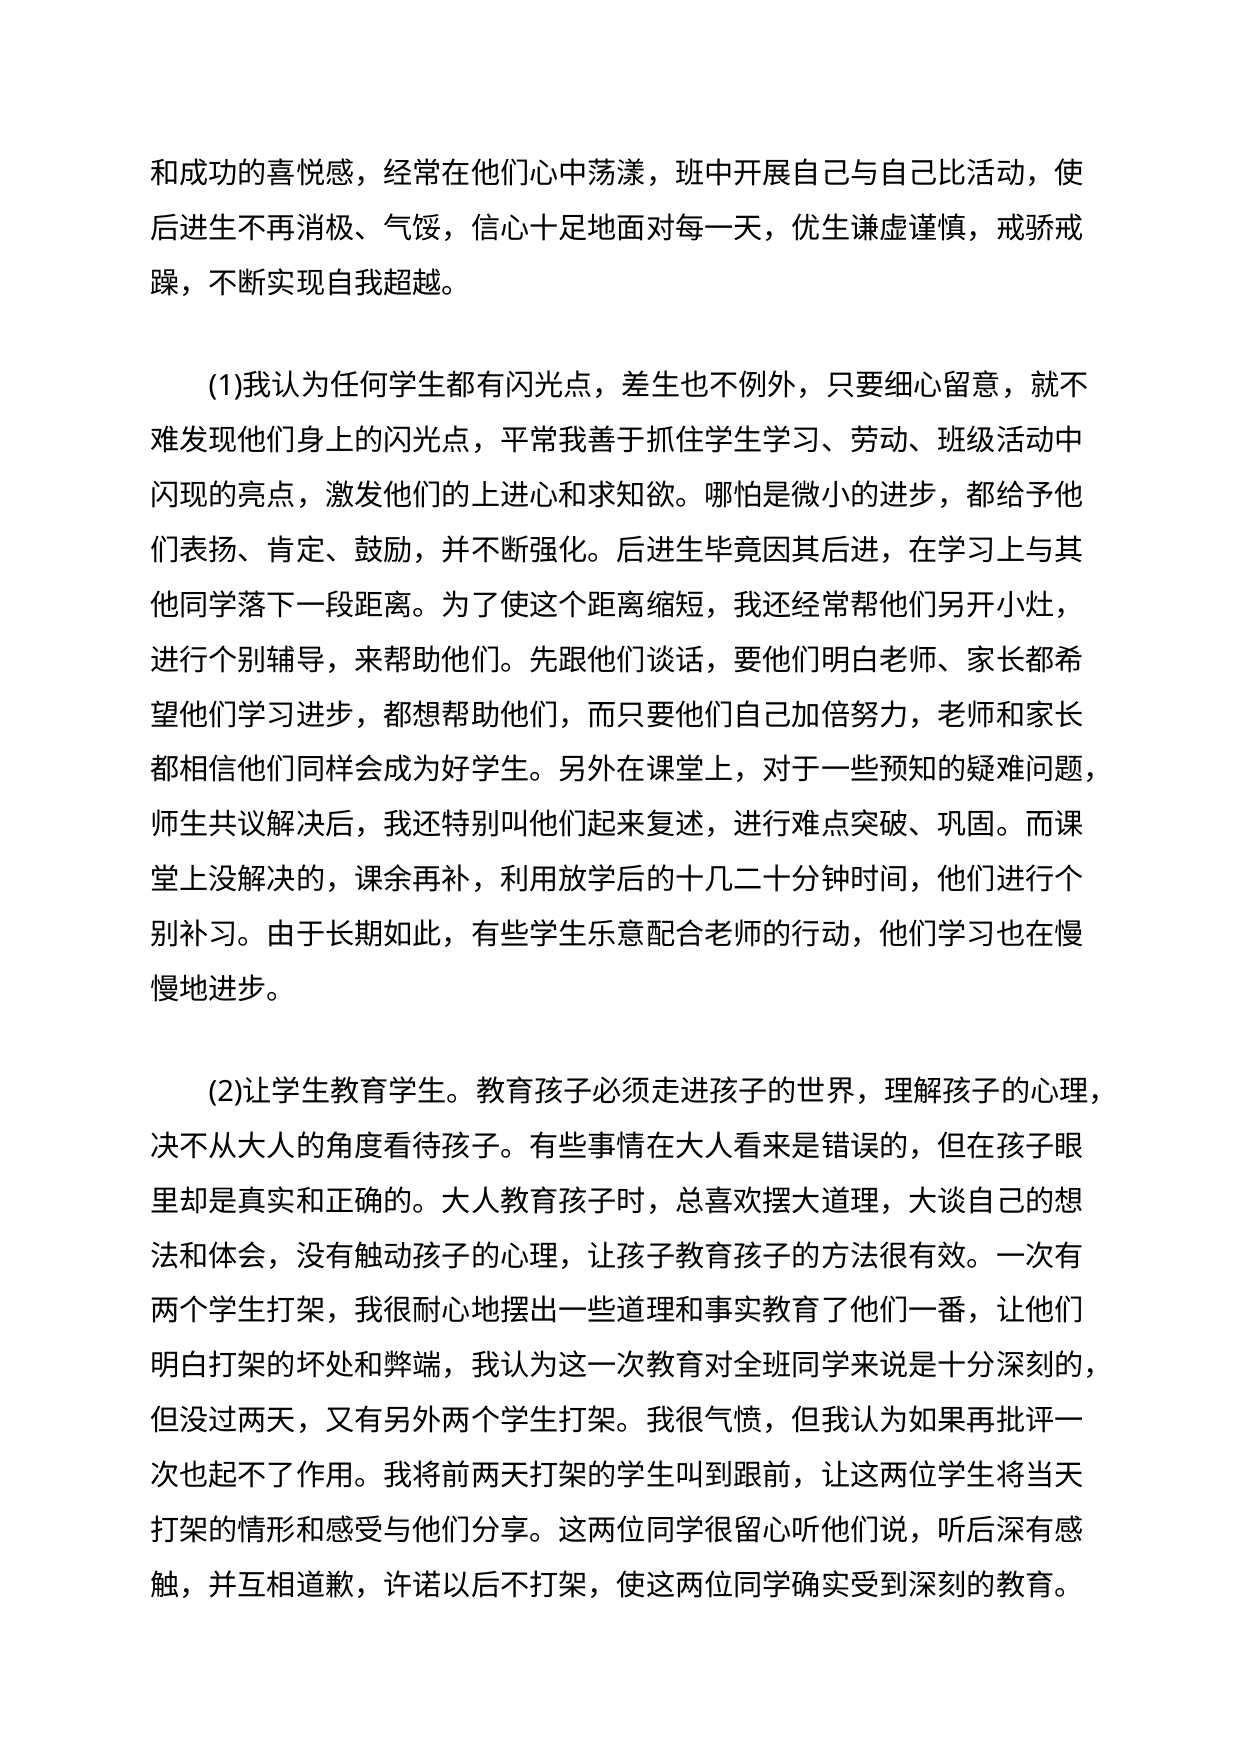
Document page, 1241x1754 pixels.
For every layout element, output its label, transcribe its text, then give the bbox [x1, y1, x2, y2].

text (2)让学生教育学生。教育孩子必须走进孩子的世界，理解孩子的心理，决不从大人的角度看待孩子。有些事情在大人看来是错误的，但在孩子眼里却是真实和正确的。大人教育孩子时，总喜欢摆大道理，大谈自己的想法和体会，没有触动孩子的心理，让孩子教育孩子的方法很有效。一次有两个学生打架，我很耐心地摆出一些道理和事实教育了他们一番，让他们明白打架的坏处和弊端，我认为这一次教育对全班同学来说是十分深刻的，但没过两天，又有另外两个学生打架。我很气愤，但我认为如果再批评一次也起不了作用。我将前两天打架的学生叫到跟前，让这两位学生将当天打架的情形和感受与他们分享。这两位同学很留心听他们说，听后深有感触，并互相道歉，许诺以后不打架，使这两位同学确实受到深刻的教育。 [150, 1067, 1090, 1604]
text (1)我认为任何学生都有闪光点，差生也不例外，只要细心留意，就不难发现他们身上的闪光点，平常我善于抓住学生学习、劳动、班级活动中闪现的亮点，激发他们的上进心和求知欲。哪怕是微小的进步，都给予他们表扬、肯定、鼓励，并不断强化。后进生毕竟因其后进，在学习上与其他同学落下一段距离。为了使这个距离缩短，我还经常帮他们另开小灶，进行个别辅导，来帮助他们。先跟他们谈话，要他们明白老师、家长都希望他们学习进步，都想帮助他们，而只要他们自己加倍努力，老师和家长都相信他们同样会成为好学生。另外在课堂上，对于一些预知的疑难问题，师生共议解决后，我还特别叫他们起来复述，进行难点突破、巩固。而课堂上没解决的，课余再补，利用放学后的十几二十分钟时间，他们进行个别补习。由于长期如此，有些学生乐意配合老师的行动，他们学习也在慢慢地进步。 [150, 362, 1090, 1008]
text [150, 150, 1090, 302]
